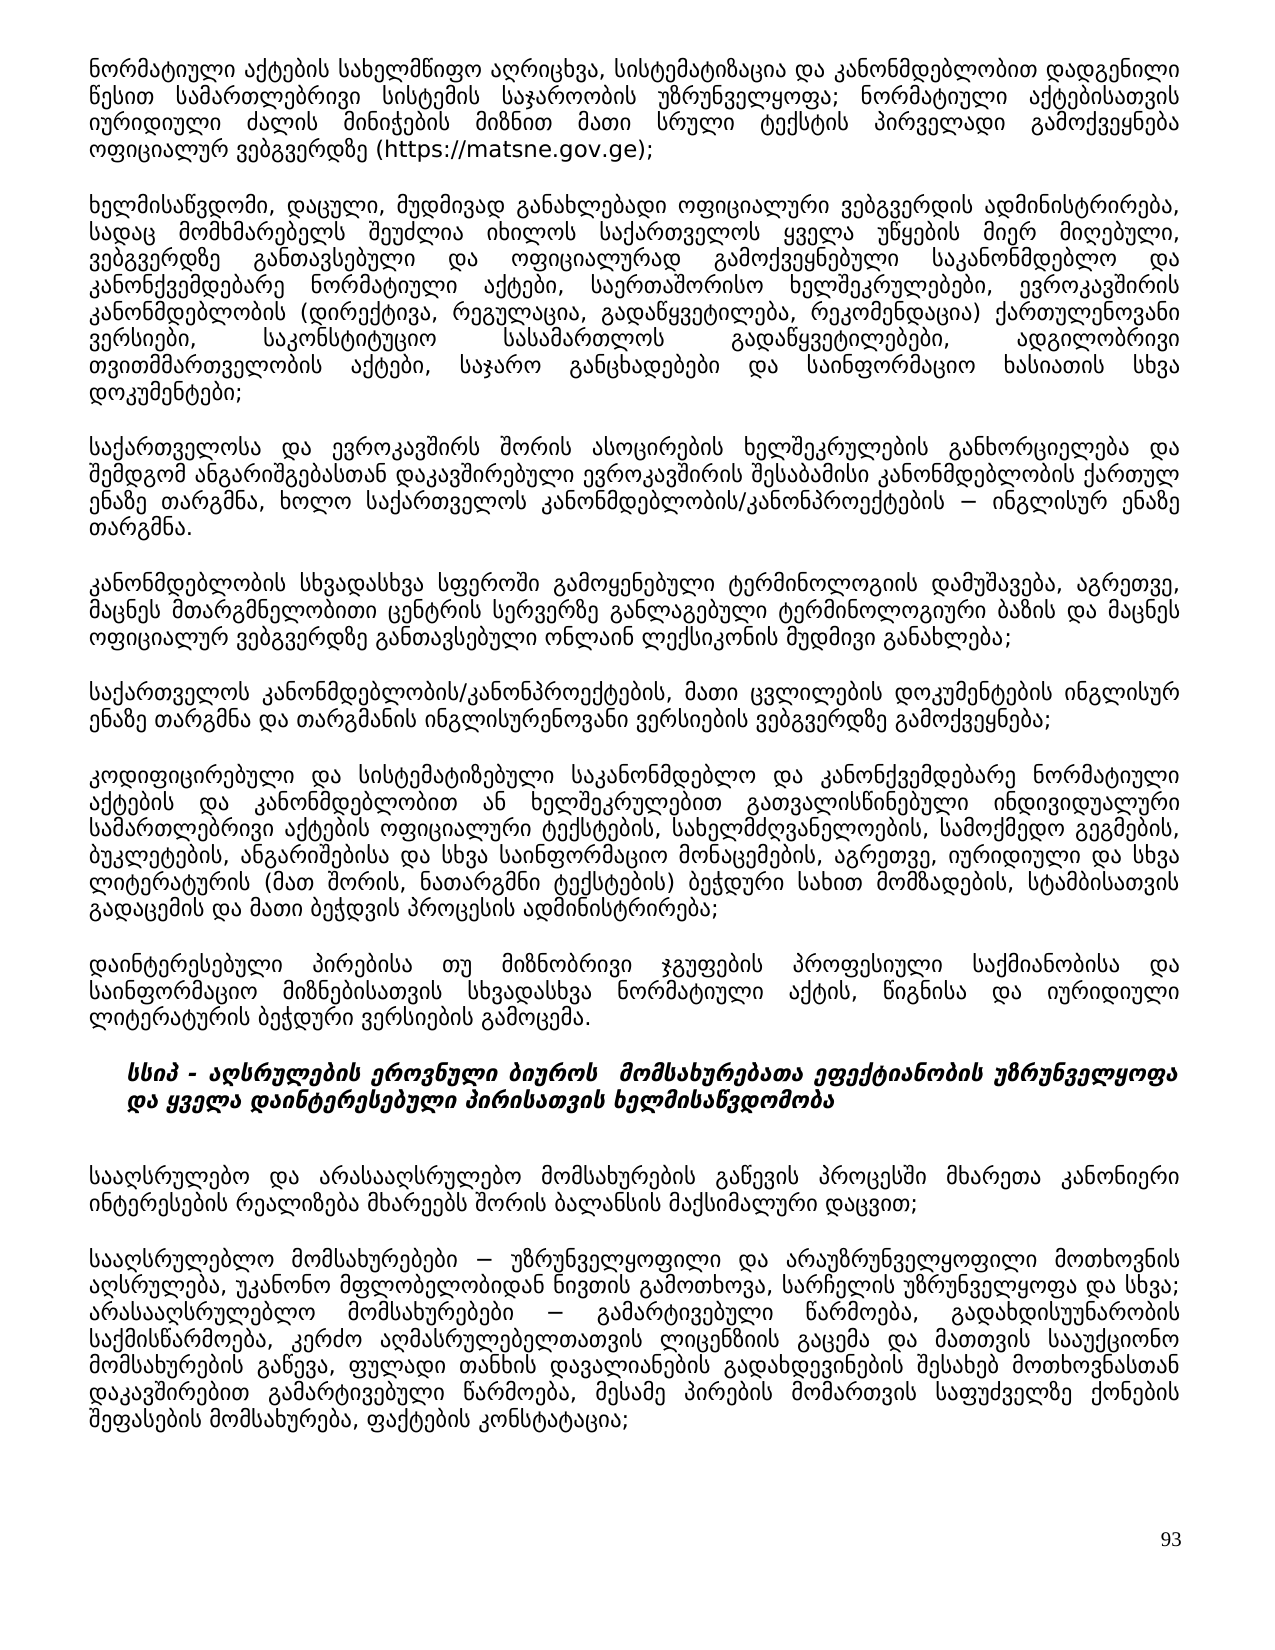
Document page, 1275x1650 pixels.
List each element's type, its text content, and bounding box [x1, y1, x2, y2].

text სააღსრულებლო მომსახურებები − უზრუნველყოფილი და არაუზრუნველყოფილი მოთხოვნის აღსრულება, უკანონო მფლობელობიდან ნივთის გამოთხოვა, სარჩელის უზრუნველყოფა და სხვა; არასააღსრულებლო მომსახურებები − გამარტივებული წარმოება, გადახდისუუნარობის საქმისწარმოება, კერძო აღმასრულებელთათვის ლიცენზიის გაცემა და მათთვის სააუქციონო მომსახურების გაწევა, ფულადი თანხის დავალიანების გადახდევინების შესახებ მოთხოვნასთან დაკავშირებით გამარტივებული წარმოება, მესამე პირების მომართვის საფუძველზე ქონების შეფასების მომსახურება, ფაქტების კონსტატაცია; [89, 1246, 1181, 1432]
text დაინტერესებული პირებისა თუ მიზნობრივი ჯგუფების პროფესიული საქმიანობისა და საინფორმაციო მიზნებისათვის სხვადასხვა ნორმატიული აქტის, წიგნისა და იურიდიული ლიტერატურის ბეჭდური ვერსიების გამოცემა. [89, 951, 1181, 1031]
text საქართველოს კანონმდებლობის/კანონპროექტების, მათი ცვლილების დოკუმენტების ინგლისურ ენაზე თარგმნა და თარგმანის ინგლისურენოვანი ვერსიების ვებგვერდზე გამოქვეყნება; [89, 679, 1181, 733]
text ხელმისაწვდომი, დაცული, მუდმივად განახლებადი ოფიციალური ვებგვერდის ადმინისტრირება, სადაც მომხმარებელს შეუძლია იხილოს საქართველოს ყველა უწყების მიერ მიღებული, ვებგვერდზე განთავსებული და ოფიციალურად გამოქვეყნებული საკანონმდებლო და კანონქვემდებარე ნორმატიული აქტები, საერთაშორისო ხელშეკრულებები, ევროკავშირის კანონმდებლობის (დირექტივა, რეგულაცია, გადაწყვეტილება, რეკომენდაცია) ქართულენოვანი ვერსიები, საკონსტიტუციო სასამართლოს გადაწყვეტილებები, ადგილობრივი თვითმმართველობის აქტები, საჯარო განცხადებები და საინფორმაციო ხასიათის სხვა დოკუმენტები; [89, 192, 1181, 405]
text სააღსრულებო და არასააღსრულებო მომსახურების გაწევის პროცესში მხარეთა კანონიერი ინტერესების რეალიზება მხარეებს შორის ბალანსის მაქსიმალური დაცვით; [89, 1163, 1181, 1217]
subtitle სსიპ - აღსრულების ეროვნული ბიუროს მომსახურებათა ეფექტიანობის უზრუნველყოფა და ყველა დაინტერესებული პირისათვის ხელმისაწვდომობა [126, 1060, 1181, 1114]
text საქართველოსა და ევროკავშირს შორის ასოცირების ხელშეკრულების განხორციელება და შემდგომ ანგარიშგებასთან დაკავშირებული ევროკავშირის შესაბამისი კანონმდებლობის ქართულ ენაზე თარგმნა, ხოლო საქართველოს კანონმდებლობის/კანონპროექტების − ინგლისურ ენაზე თარგმნა. [89, 434, 1181, 541]
text კოდიფიცირებული და სისტემატიზებული საკანონმდებლო და კანონქვემდებარე ნორმატიული აქტების და კანონმდებლობით ან ხელშეკრულებით გათვალისწინებული ინდივიდუალური სამართლებრივი აქტების ოფიციალური ტექსტების, სახელმძღვანელოების, სამოქმედო გეგმების, ბუკლეტების, ანგარიშებისა და სხვა საინფორმაციო მონაცემების, აგრეთვე, იურიდიული და სხვა ლიტერატურის (მათ შორის, ნათარგმნი ტექსტების) ბეჭდური სახით მომზადების, სტამბისათვის გადაცემის და მათი ბეჭდვის პროცესის ადმინისტრირება; [89, 762, 1181, 922]
text ნორმატიული აქტების სახელმწიფო აღრიცხვა, სისტემატიზაცია და კანონმდებლობით დადგენილი წესით სამართლებრივი სისტემის საჯაროობის უზრუნველყოფა; ნორმატიული აქტებისათვის იურიდიული ძალის მინიჭების მიზნით მათი სრული ტექსტის პირველადი გამოქვეყნება ოფიციალურ ვებგვერდზე (https://matsne.gov.ge); [89, 56, 1181, 163]
text კანონმდებლობის სხვადასხვა სფეროში გამოყენებული ტერმინოლოგიის დამუშავება, აგრეთვე, მაცნეს მთარგმნელობითი ცენტრის სერვერზე განლაგებული ტერმინოლოგიური ბაზის და მაცნეს ოფიციალურ ვებგვერდზე განთავსებული ონლაინ ლექსიკონის მუდმივი განახლება; [89, 570, 1181, 650]
